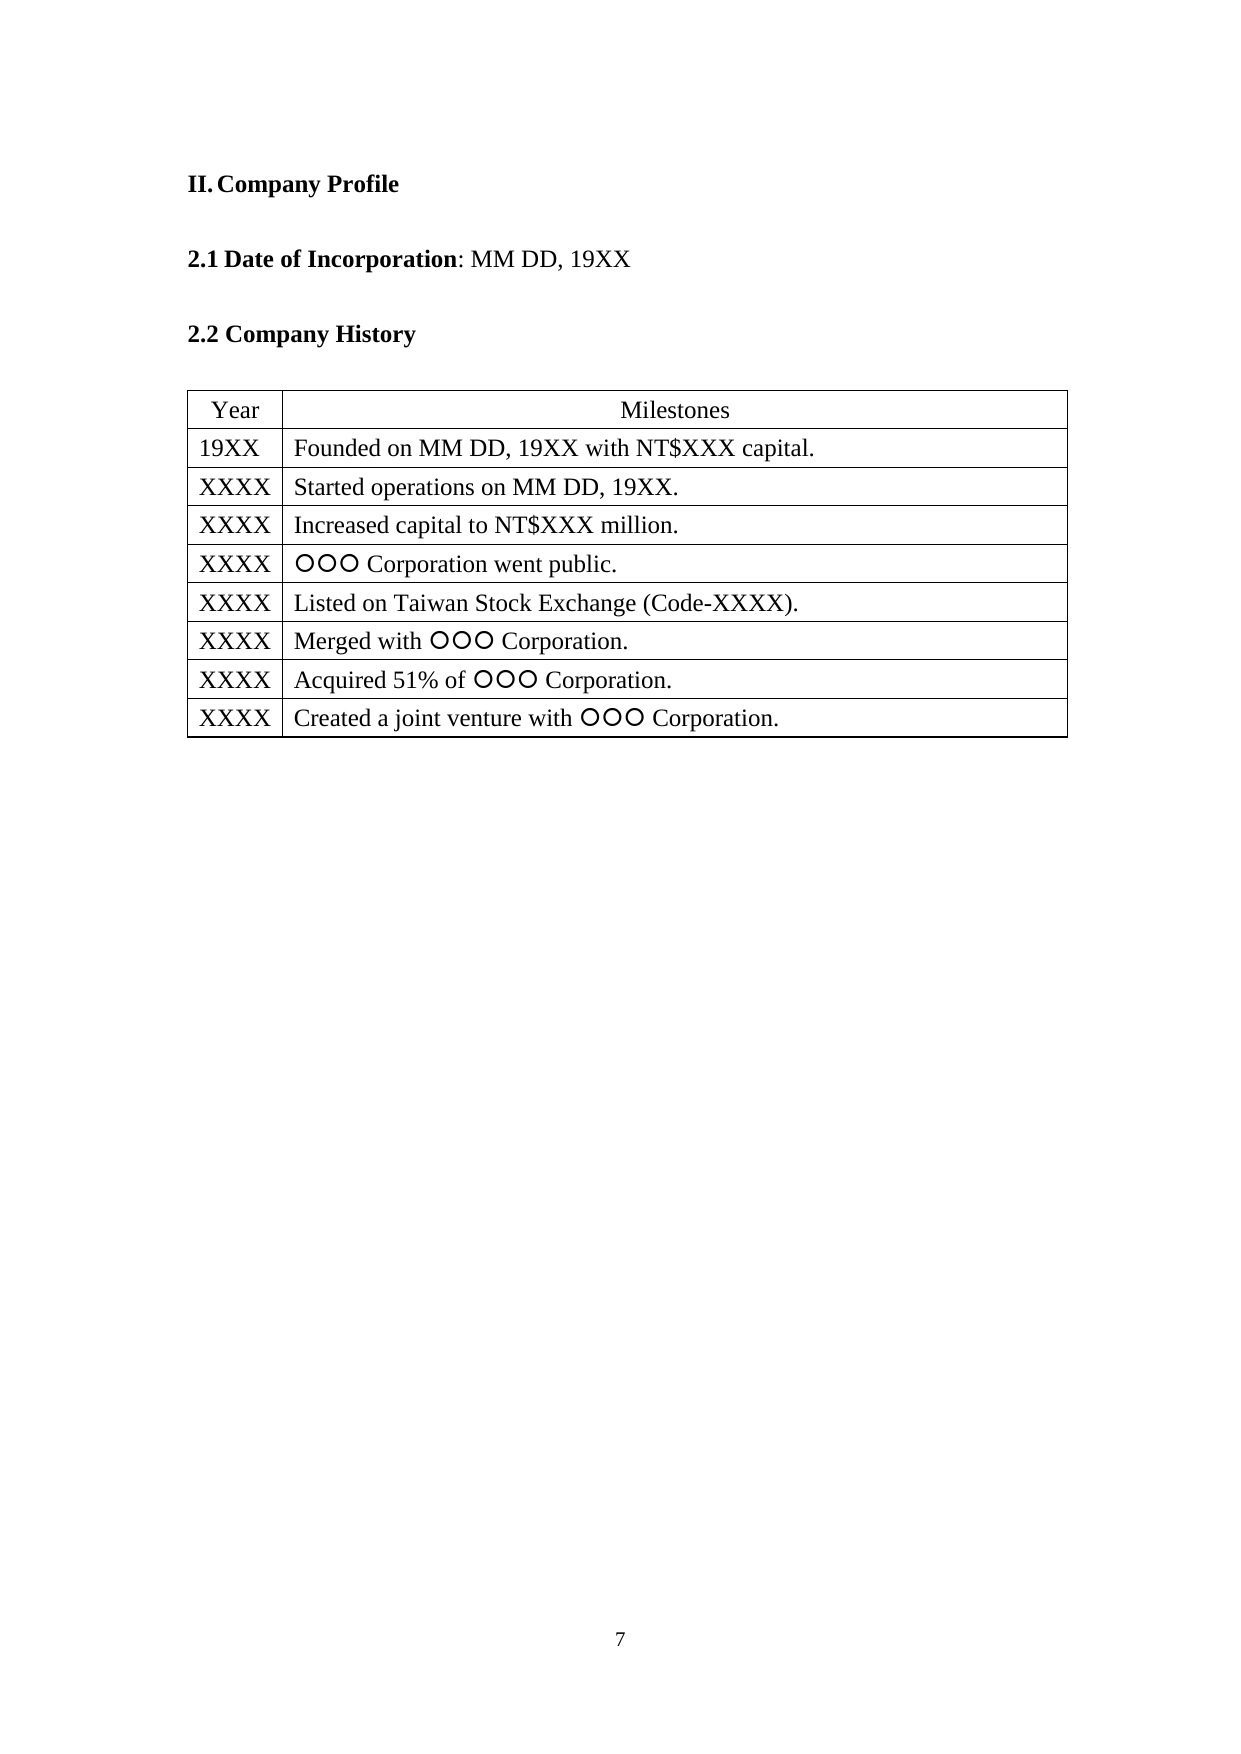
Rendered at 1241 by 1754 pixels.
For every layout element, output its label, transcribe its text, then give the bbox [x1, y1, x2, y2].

table_cell XXXX [188, 468, 282, 505]
table_cell XXXX [188, 583, 282, 621]
table_cell XXXX [188, 699, 282, 736]
list Company Profile [187, 164, 1053, 202]
table_cell Acquired 51% of Corporation. [283, 660, 1067, 698]
table_cell Corporation went public. [283, 545, 1067, 582]
table_cell 19XX [188, 429, 282, 467]
table_cell Listed on Taiwan Stock Exchange (Code-XXXX). [283, 583, 1067, 621]
table_cell Founded on MM DD, 19XX with NT$XXX capital. [283, 429, 1067, 467]
table_cell XXXX [188, 660, 282, 698]
table_header Year [188, 391, 282, 428]
table_cell Started operations on MM DD, 19XX. [283, 468, 1067, 505]
table_cell Merged with Corporation. [283, 622, 1067, 659]
table_cell XXXX [188, 545, 282, 582]
text 2.2 Company History [187, 314, 1053, 352]
table_cell XXXX [188, 506, 282, 544]
table_cell XXXX [188, 622, 282, 659]
table_cell Created a joint venture with Corporation. [283, 699, 1067, 736]
table_cell Increased capital to NT$XXX million. [283, 506, 1067, 544]
table_header Milestones [283, 391, 1067, 428]
text 2.1 Date of Incorporation: MM DD, 19XX [187, 239, 1053, 277]
